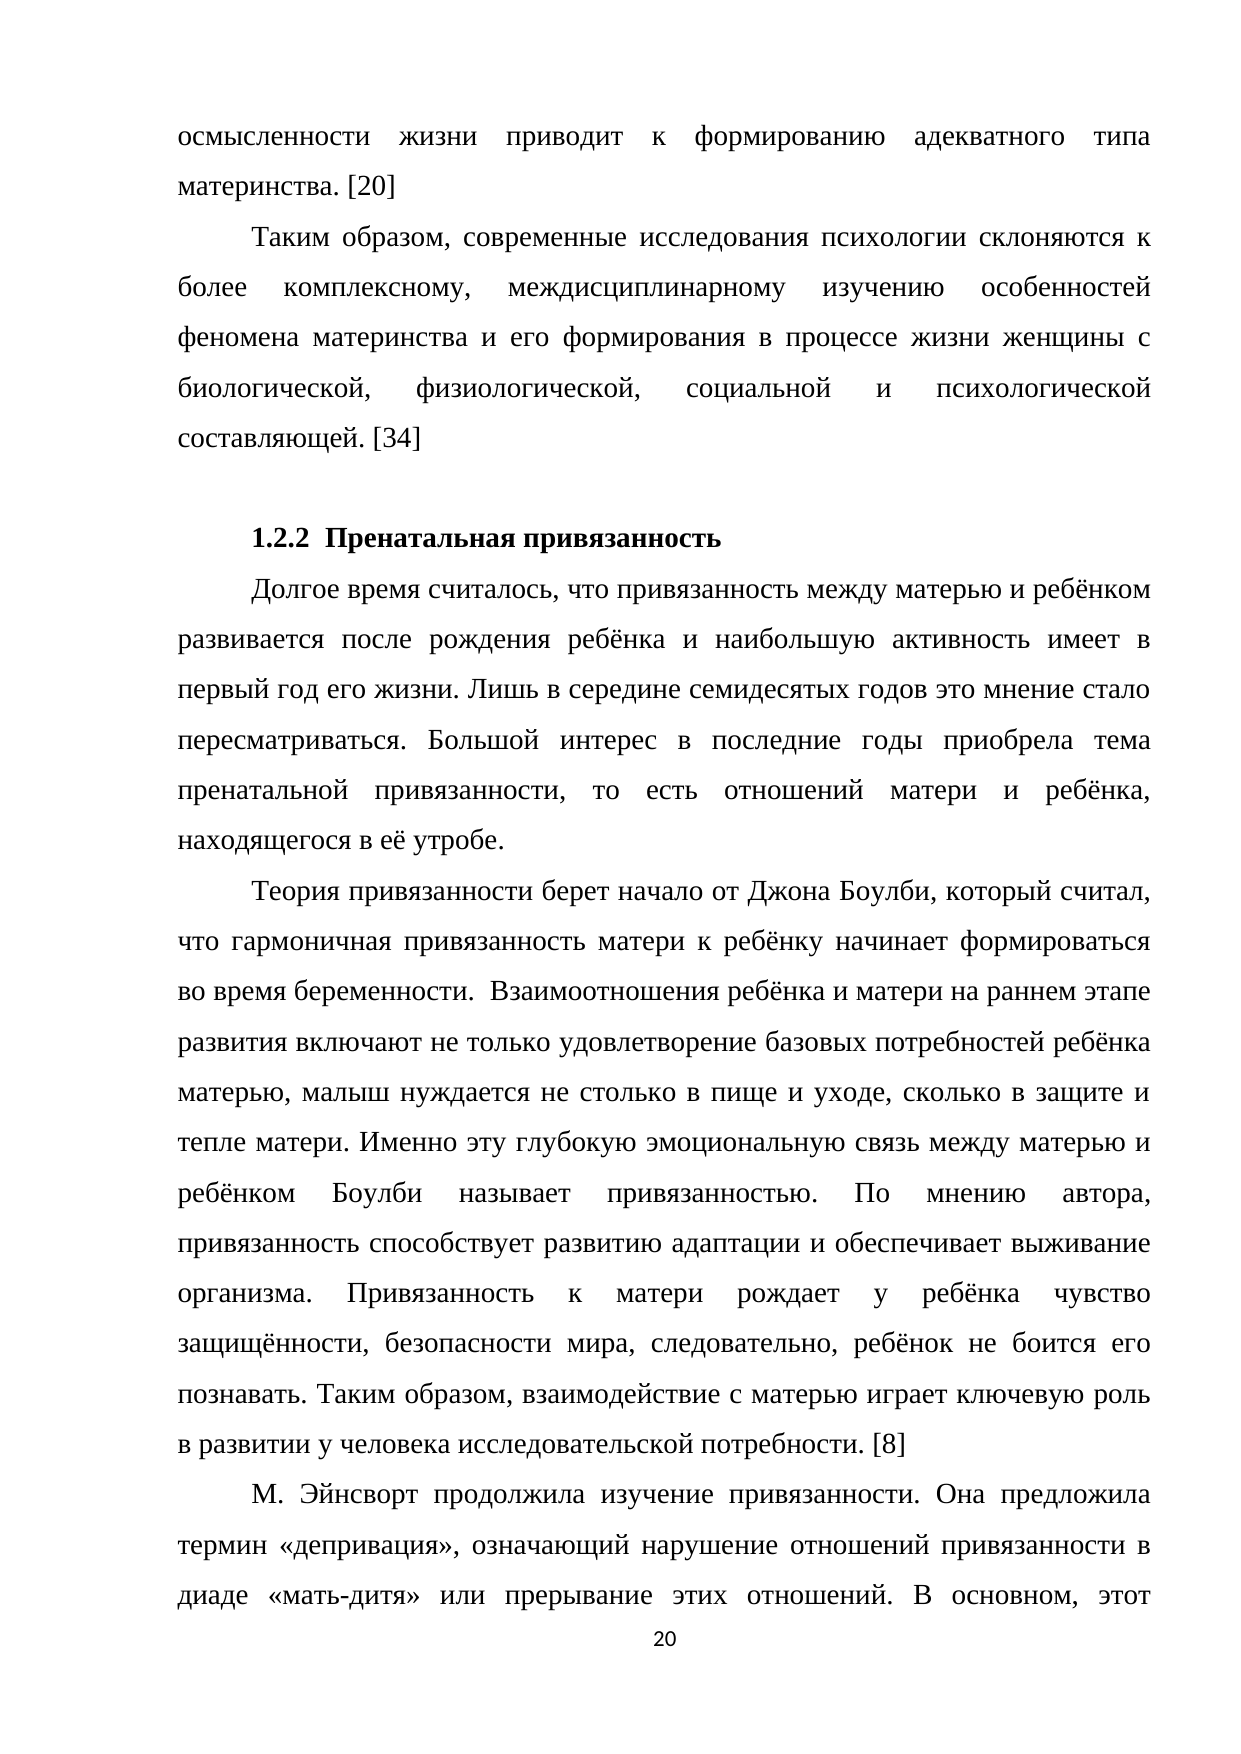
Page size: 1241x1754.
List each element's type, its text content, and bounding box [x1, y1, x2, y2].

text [177, 1477, 1152, 1611]
list Пренатальная привязанность [177, 521, 1152, 554]
text Теория привязанности берет начало от Джона Боулби, который считал, что гармоничная привязанность матери к ребёнку начинает формироваться во время беременности. Взаимоотношения ребёнка и матери на раннем этапе развития включают не только удовлетворение базовых потребностей ребёнка матерью, малыш нуждается не столько в пище и уходе, сколько в защите и тепле матери. Именно эту глубокую эмоциональную связь между матерью и ребёнком Боулби называет привязанностью. По мнению автора, привязанность способствует развитию адаптации и обеспечивает выживание организма. Привязанность к матери рождает у ребёнка чувство защищённости, безопасности мира, следовательно, ребёнок не боится его познавать. Таким образом, взаимодействие с матерью играет ключевую роль в развитии у человека исследовательской потребности. [8] [177, 873, 1152, 1460]
text Долгое время считалось, что привязанность между матерью и ребёнком развивается после рождения ребёнка и наибольшую активность имеет в первый год его жизни. Лишь в середине семидесятых годов это мнение стало пересматриваться. Большой интерес в последние годы приобрела тема пренатальной привязанности, то есть отношений матери и ребёнка, находящегося в её утробе. [177, 571, 1152, 856]
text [177, 118, 1152, 202]
text Таким образом, современные исследования психологии склоняются к более комплексному, междисциплинарному изучению особенностей феномена материнства и его формирования в процессе жизни женщины с биологической, физиологической, социальной и психологической составляющей. [34] [177, 219, 1152, 453]
